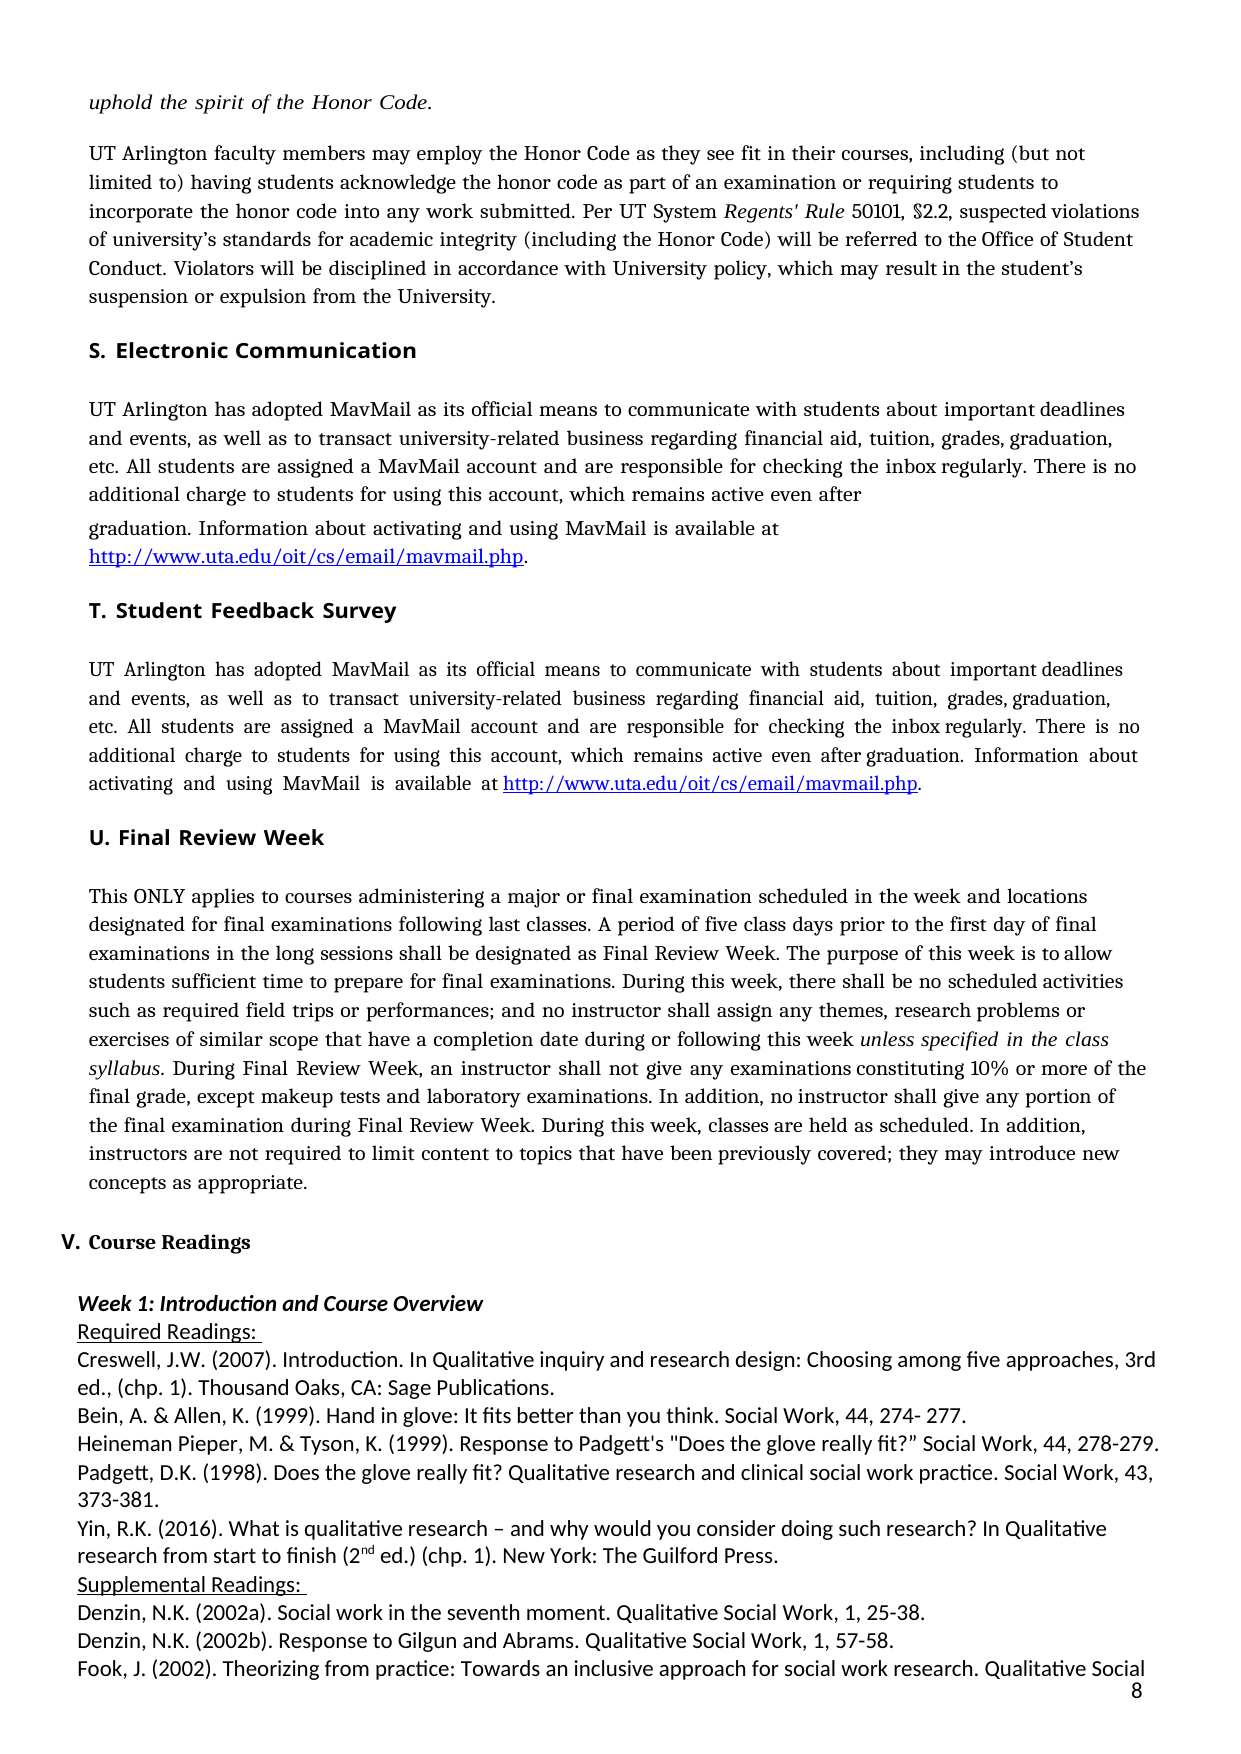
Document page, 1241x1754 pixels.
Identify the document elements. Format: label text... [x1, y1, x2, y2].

text UT Arlington faculty members may employ the Honor Code as they see fit in their courses, including (but not limited to) having students acknowledge the honor code as part of an examination or requiring students to incorporate the honor code into any work submitted. Per UT System Regents' Rule 50101, §2.2, suspected violations of university’s standards for academic integrity (including the Honor Code) will be referred to the Office of Student Conduct. Violators will be disciplined in accordance with University policy, which may result in the student’s suspension or expulsion from the University. [88, 142, 1146, 309]
list Course Readings [61, 1227, 1146, 1256]
text Padgett, D.K. (1998). Does the glove really fit? Qualitative research and clinical social work practice. Social Work, 43, 373-381. [77, 1458, 1163, 1514]
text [77, 1654, 1163, 1682]
text Bein, A. & Allen, K. (1999). Hand in glove: It fits better than you think. Social Work, 44, 274- 277. [77, 1402, 1163, 1429]
subtitle Student Feedback Survey [88, 597, 1163, 625]
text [88, 89, 1141, 114]
text Supplemental Readings: [77, 1570, 1163, 1598]
text UT Arlington has adopted MavMail as its official means to communicate with students about important deadlines and events, as well as to transact university-related business regarding financial aid, tuition, grades, graduation, etc. All students are assigned a MavMail account and are responsible for checking the inbox regularly. There is no additional charge to students for using this account, which remains active even after [88, 398, 1146, 507]
text Required Readings: [77, 1317, 1163, 1346]
subtitle Final Review Week [88, 823, 1163, 852]
text Denzin, N.K. (2002b). Response to Gilgun and Abrams. Qualitative Social Work, 1, 57-58. [77, 1626, 1163, 1654]
subtitle Electronic Communication [88, 336, 1163, 365]
text Yin, R.K. (2016). What is qualitative research – and why would you consider doing such research? In Qualitative research from start to finish (2nd ed.) (chp. 1). New York: The Guilford Press. [77, 1514, 1163, 1570]
text Heineman Pieper, M. & Tyson, K. (1999). Response to Padgett's "Does the glove really fit?” Social Work, 44, 278-279. [77, 1429, 1163, 1458]
text Creswell, J.W. (2007). Introduction. In Qualitative inquiry and research design: Choosing among five approaches, 3rd ed., (chp. 1). Thousand Oaks, CA: Sage Publications. [77, 1346, 1163, 1402]
text UT Arlington has adopted MavMail as its official means to communicate with students about important deadlines and events, as well as to transact university-related business regarding financial aid, tuition, grades, graduation, etc. All students are assigned a MavMail account and are responsible for checking the inbox regularly. There is no additional charge to students for using this account, which remains active even after graduation. Information about activating and using MavMail is available at http://www.uta.edu/oit/cs/email/mavmail.php. [88, 658, 1146, 796]
text Denzin, N.K. (2002a). Social work in the seventh moment. Qualitative Social Work, 1, 25-38. [77, 1598, 1163, 1626]
text This ONLY applies to courses administering a major or final examination scheduled in the week and locations designated for final examinations following last classes. A period of five class days prior to the first day of final examinations in the long sessions shall be designated as Final Review Week. The purpose of this week is to allow students sufficient time to prepare for final examinations. During this week, there shall be no scheduled activities such as required field trips or performances; and no instructor shall assign any themes, research problems or exercises of similar scope that have a completion date during or following this week unless specified in the class syllabus. During Final Review Week, an instructor shall not give any examinations constituting 10% or more of the final grade, except makeup tests and laboratory examinations. In addition, no instructor shall give any portion of the final examination during Final Review Week. During this week, classes are held as scheduled. In addition, instructors are not required to limit content to topics that have been previously covered; they may introduce new concepts as appropriate. [88, 884, 1146, 1194]
text graduation. Information about activating and using MavMail is available at http://www.uta.edu/oit/cs/email/mavmail.php. [88, 517, 1148, 569]
text Week 1: Introduction and Course Overview [77, 1289, 1163, 1317]
